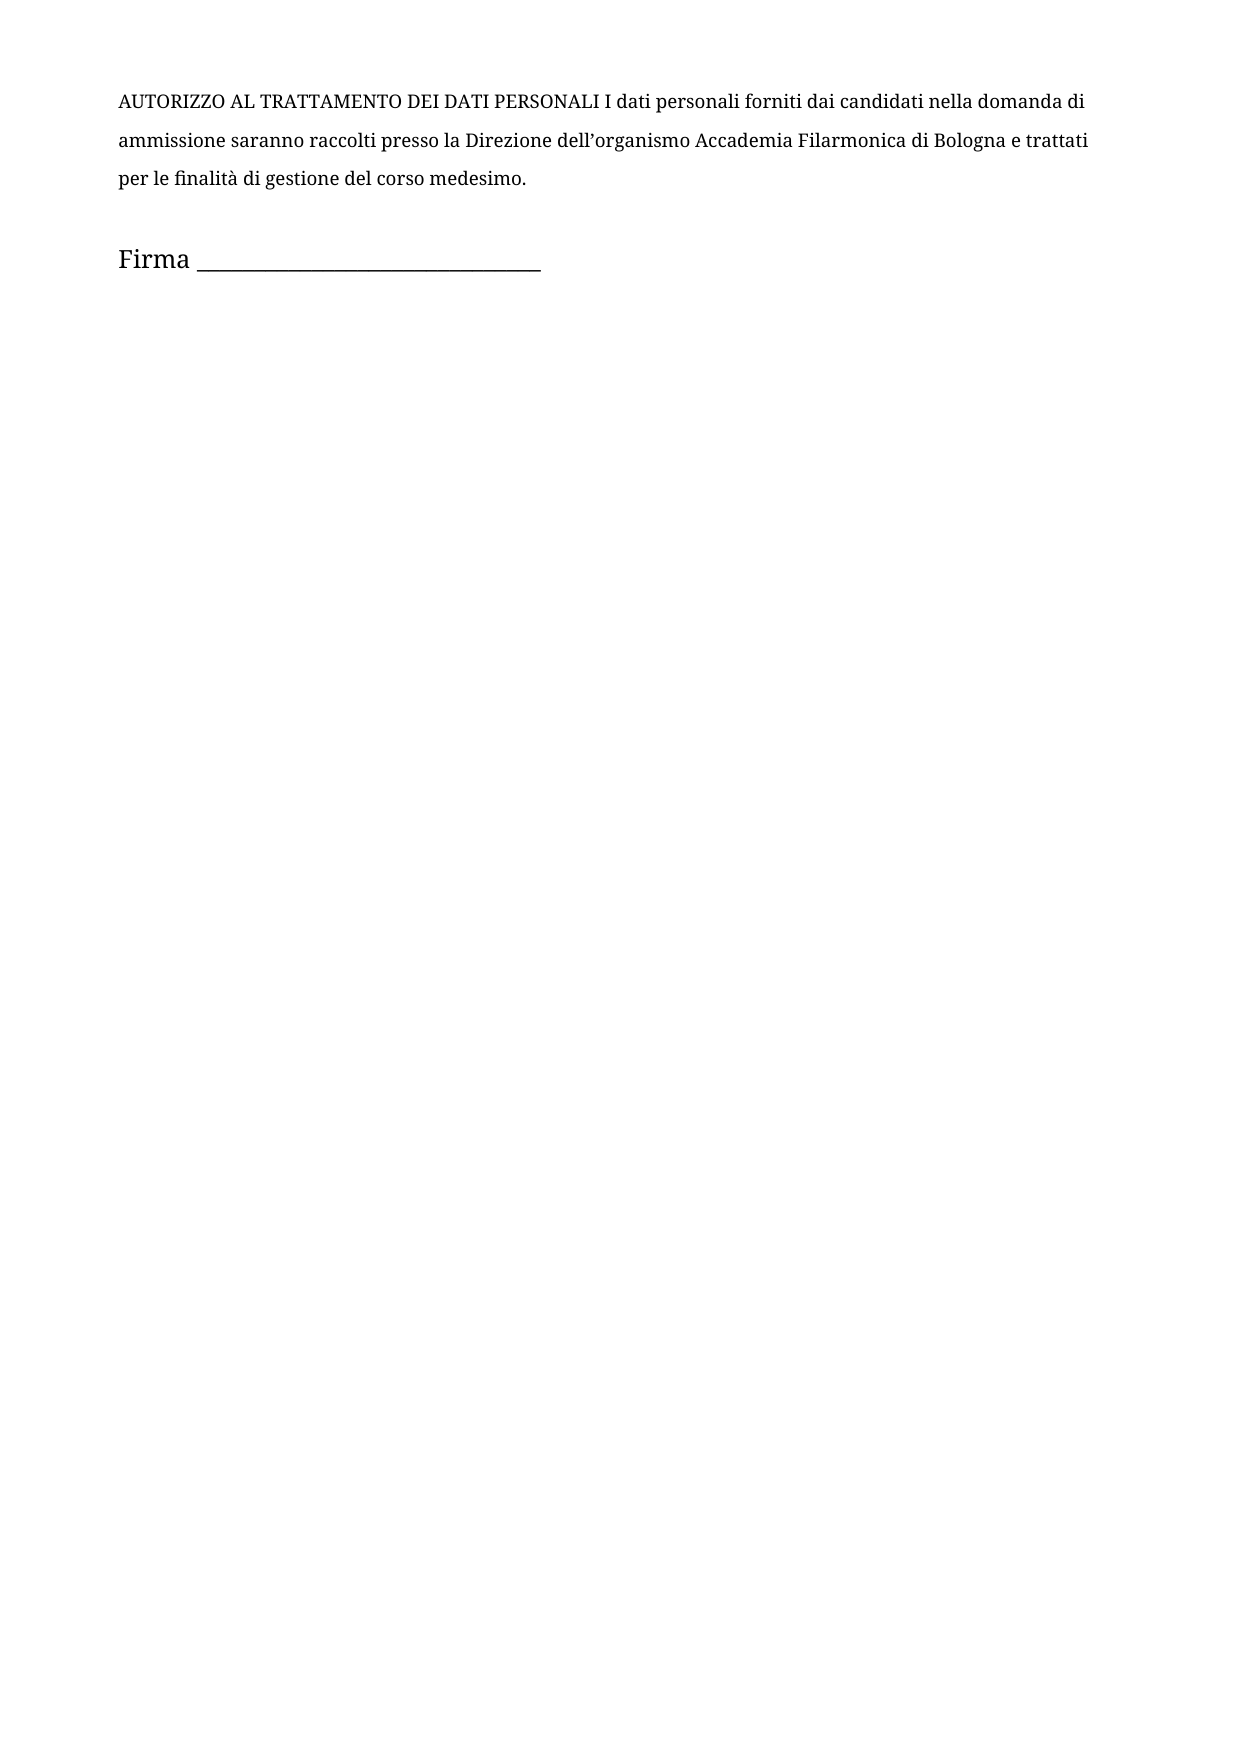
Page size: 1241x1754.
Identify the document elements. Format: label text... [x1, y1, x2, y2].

text AUTORIZZO AL TRATTAMENTO DEI DATI PERSONALI I dati personali forniti dai candidati nella domanda di ammissione saranno raccolti presso la Direzione dell’organismo Accademia Filarmonica di Bologna e trattati per le finalità di gestione del corso medesimo. [118, 89, 1122, 191]
text Firma ______________________________ [118, 242, 1122, 276]
